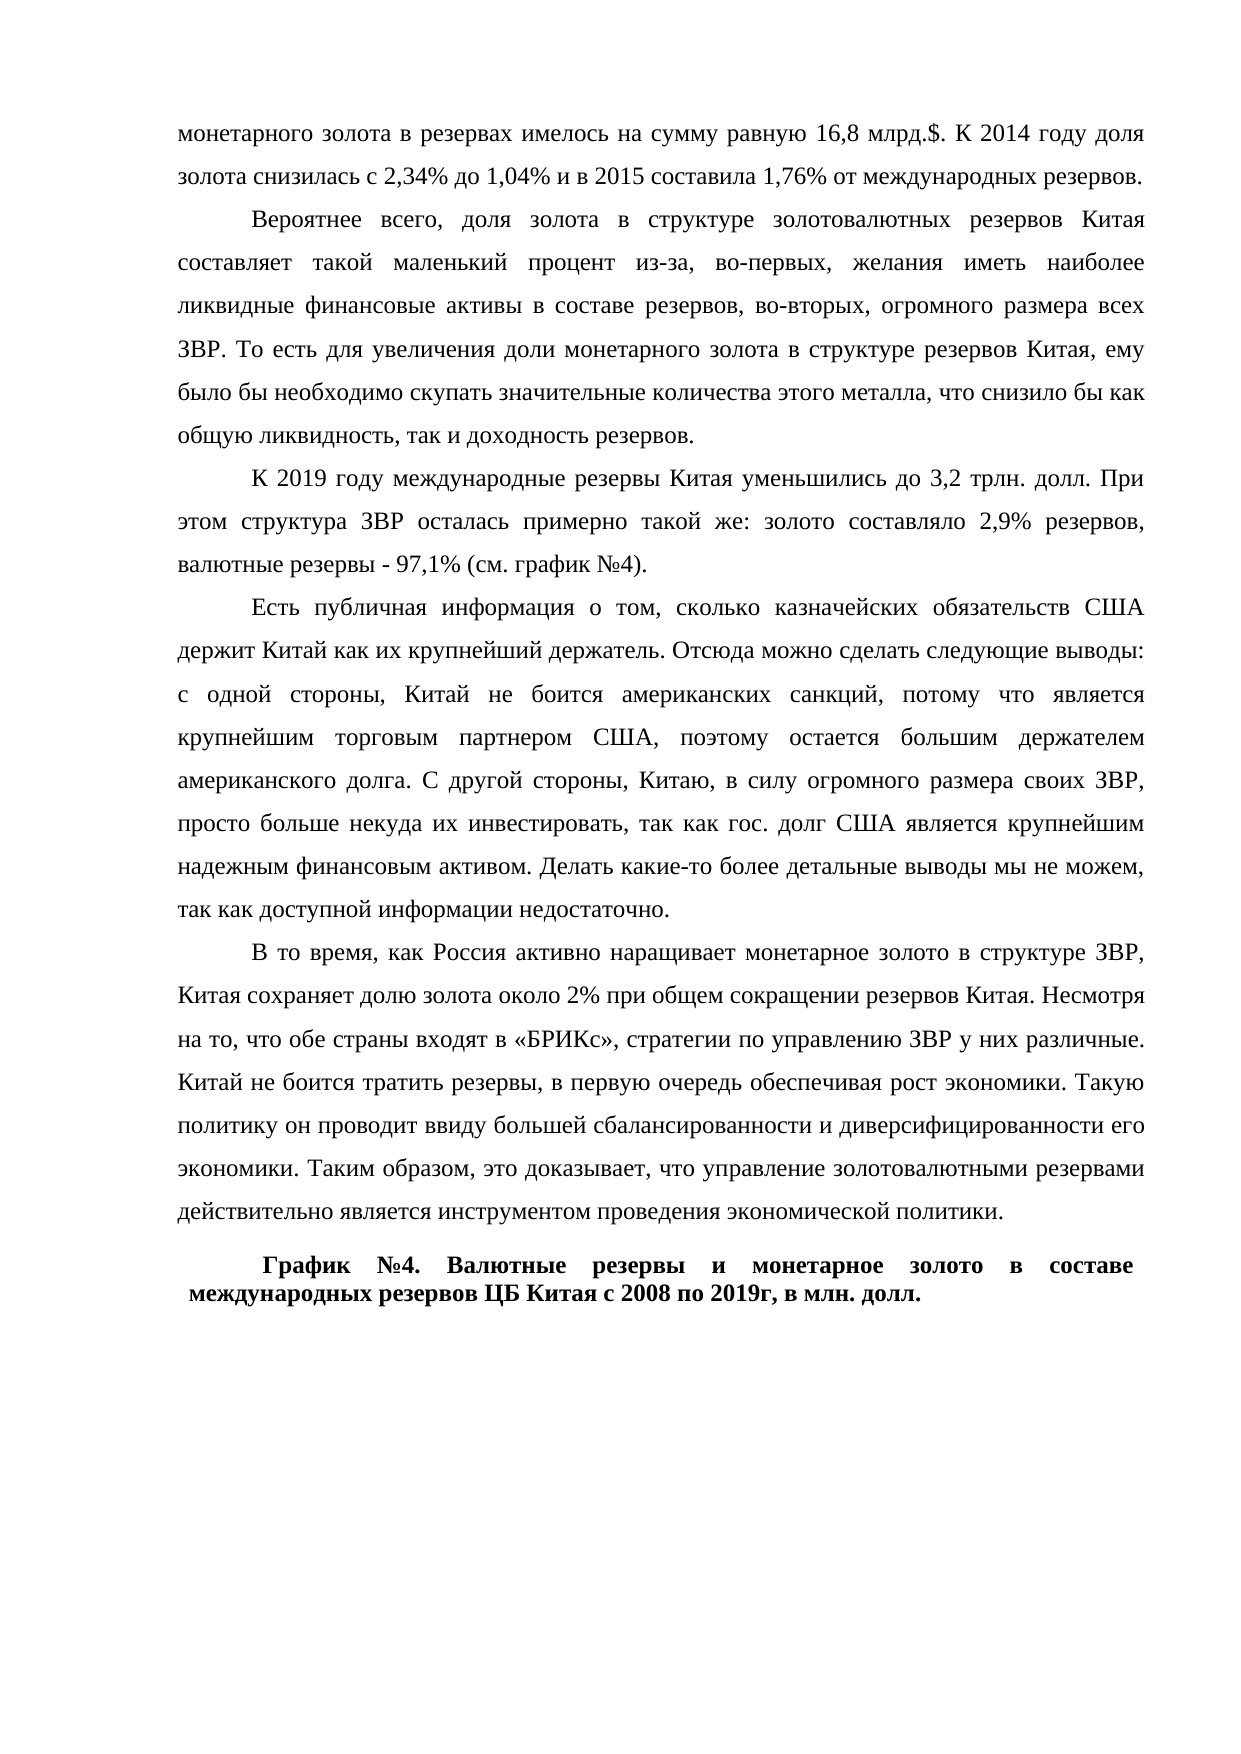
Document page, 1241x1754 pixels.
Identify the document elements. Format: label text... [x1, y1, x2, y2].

list Есть публичная информация о том, сколько казначейских обязательств США держит Китай как их крупнейший держатель. Отсюда можно сделать следующие выводы: с одной стороны, Китай не боится американских санкций, потому что является крупнейшим торговым партнером США, поэтому остается большим держателем американского долга. С другой стороны, Китаю, в силу огромного размера своих ЗВР, просто больше некуда их инвестировать, так как гос. долг США является крупнейшим надежным финансовым активом. Делать какие-то более детальные выводы мы не можем, так как доступной информации недостаточно. [177, 592, 1146, 923]
list К 2019 году международные резервы Китая уменьшились до 3,2 трлн. долл. При этом структура ЗВР осталась примерно такой же: золото составляло 2,9% резервов, валютные резервы - 97,1% (см. график №4). [177, 463, 1146, 578]
list В то время, как Россия активно наращивает монетарное золото в структуре ЗВР, Китая сохраняет долю золота около 2% при общем сокращении резервов Китая. Несмотря на то, что обе страны входят в «БРИКс», стратегии по управлению ЗВР у них различные. Китай не боится тратить резервы, в первую очередь обеспечивая рост экономики. Такую политику он проводит ввиду большей сбалансированности и диверсифицированности его экономики. Таким образом, это доказывает, что управление золотовалютными резервами действительно является инструментом проведения экономической политики. [177, 937, 1146, 1225]
table_header График №4. Валютные резервы и монетарное золото в составе международных резервов ЦБ Китая с 2008 по 2019г, в млн. долл. [177, 1250, 1152, 1307]
list Вероятнее всего, доля золота в структуре золотовалютных резервов Китая составляет такой маленький процент из-за, во-первых, желания иметь наиболее ликвидные финансовые активы в составе резервов, во-вторых, огромного размера всех ЗВР. То есть для увеличения доли монетарного золота в структуре резервов Китая, ему было бы необходимо скупать значительные количества этого металла, что снизило бы как общую ликвидность, так и доходность резервов. [177, 204, 1146, 449]
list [177, 118, 1146, 190]
